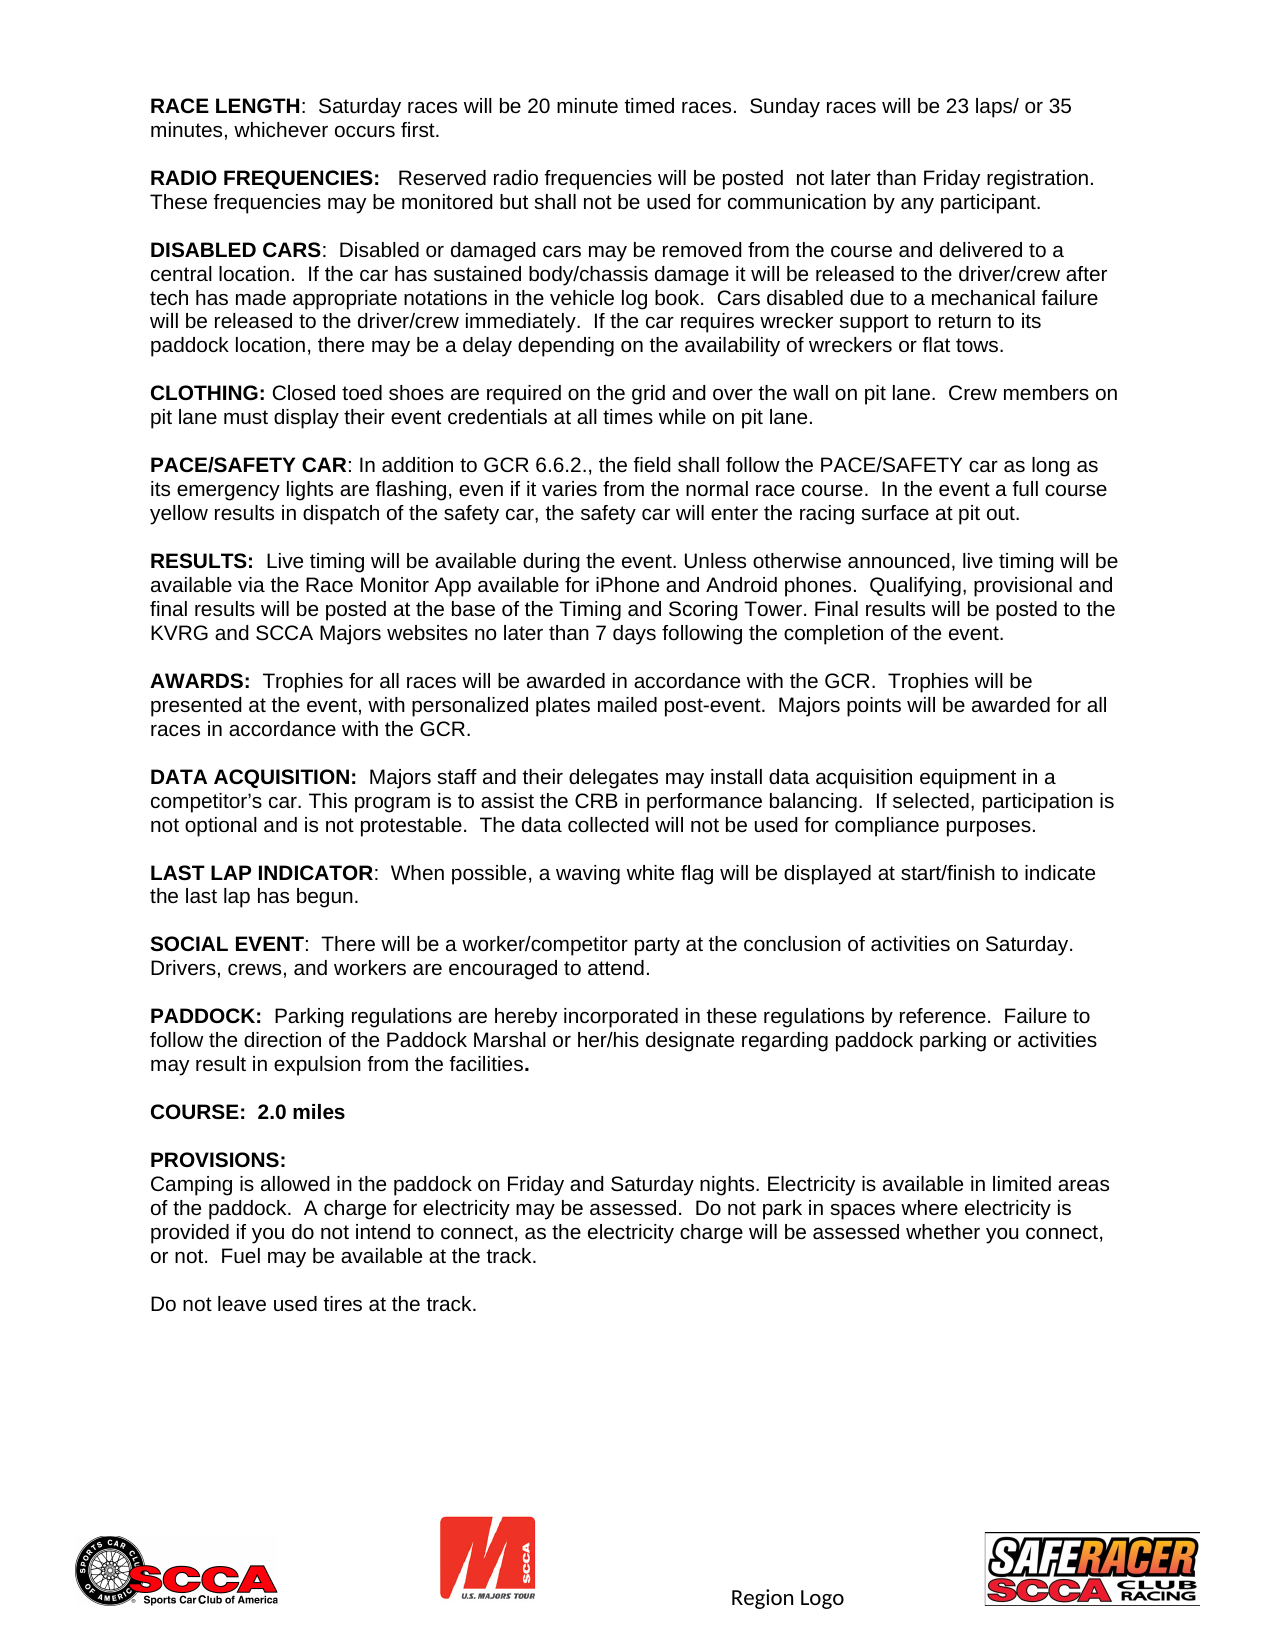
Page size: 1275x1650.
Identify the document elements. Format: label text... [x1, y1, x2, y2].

text RESULTS: Live timing will be available during the event. Unless otherwise announced, live timing will be available via the Race Monitor App available for iPhone and Android phones. Qualifying, provisional and final results will be posted at the base of the Timing and Scoring Tower. Final results will be posted to the KVRG and SCCA Majors websites no later than 7 days following the completion of the event. [150, 549, 1125, 645]
text CLOTHING: Closed toed shoes are required on the grid and over the wall on pit lane. Crew members on pit lane must display their event credentials at all times while on pit lane. [150, 381, 1125, 429]
text DATA ACQUISITION: Majors staff and their delegates may install data acquisition equipment in a competitor’s car. This program is to assist the CRB in performance balancing. If selected, participation is not optional and is not protestable. The data collected will not be used for compliance purposes. [150, 764, 1125, 836]
text AWARDS: Trophies for all races will be awarded in accordance with the GCR. Trophies will be presented at the event, with personalized plates mailed post-event. Majors points will be awarded for all races in accordance with the GCR. [150, 669, 1125, 741]
picture [439, 1509, 536, 1606]
text SOCIAL EVENT: There will be a worker/competitor party at the conclusion of activities on Saturday. Drivers, crews, and workers are encouraged to attend. [150, 932, 1125, 980]
text PACE/SAFETY CAR: In addition to GCR 6.6.2., the field shall follow the PACE/SAFETY car as long as its emergency lights are flashing, even if it varies from the normal race course. In the event a full course yellow results in dispatch of the safety car, the safety car will enter the racing surface at pit out. [150, 453, 1125, 525]
text PROVISIONS: [150, 1148, 1125, 1172]
text COURSE: 2.0 miles [150, 1100, 1125, 1124]
text RACE LENGTH: Saturday races will be 20 minute timed races. Sunday races will be 23 laps/ or 35 minutes, whichever occurs first. [150, 94, 1125, 142]
text PADDOCK: Parking regulations are hereby incorporated in these regulations by reference. Failure to follow the direction of the Paddock Marshal or her/his designate regarding paddock parking or activities may result in expulsion from the facilities. [150, 1004, 1125, 1076]
text LAST LAP INDICATOR: When possible, a waving white flag will be displayed at start/finish to indicate the last lap has begun. [150, 860, 1125, 908]
text Do not leave used tires at the track. [150, 1292, 1125, 1316]
text RADIO FREQUENCIES: Reserved radio frequencies will be posted not later than Friday registration. These frequencies may be monitored but shall not be used for communication by any participant. [150, 166, 1125, 213]
picture [75, 1536, 278, 1606]
text DISABLED CARS: Disabled or damaged cars may be removed from the course and delivered to a central location. If the car has sustained body/chassis damage it will be released to the driver/crew after tech has made appropriate notations in the vehicle log book. Cars disabled due to a mechanical failure will be released to the driver/crew immediately. If the car requires wrecker support to return to its paddock location, there may be a delay depending on the availability of wreckers or flat tows. [150, 237, 1125, 357]
picture [984, 1532, 1200, 1606]
text Camping is allowed in the paddock on Friday and Saturday nights. Electricity is available in limited areas of the paddock. A charge for electricity may be assessed. Do not park in spaces where electricity is provided if you do not intend to connect, as the electricity charge will be assessed whether you connect, or not. Fuel may be available at the track. [150, 1172, 1125, 1268]
